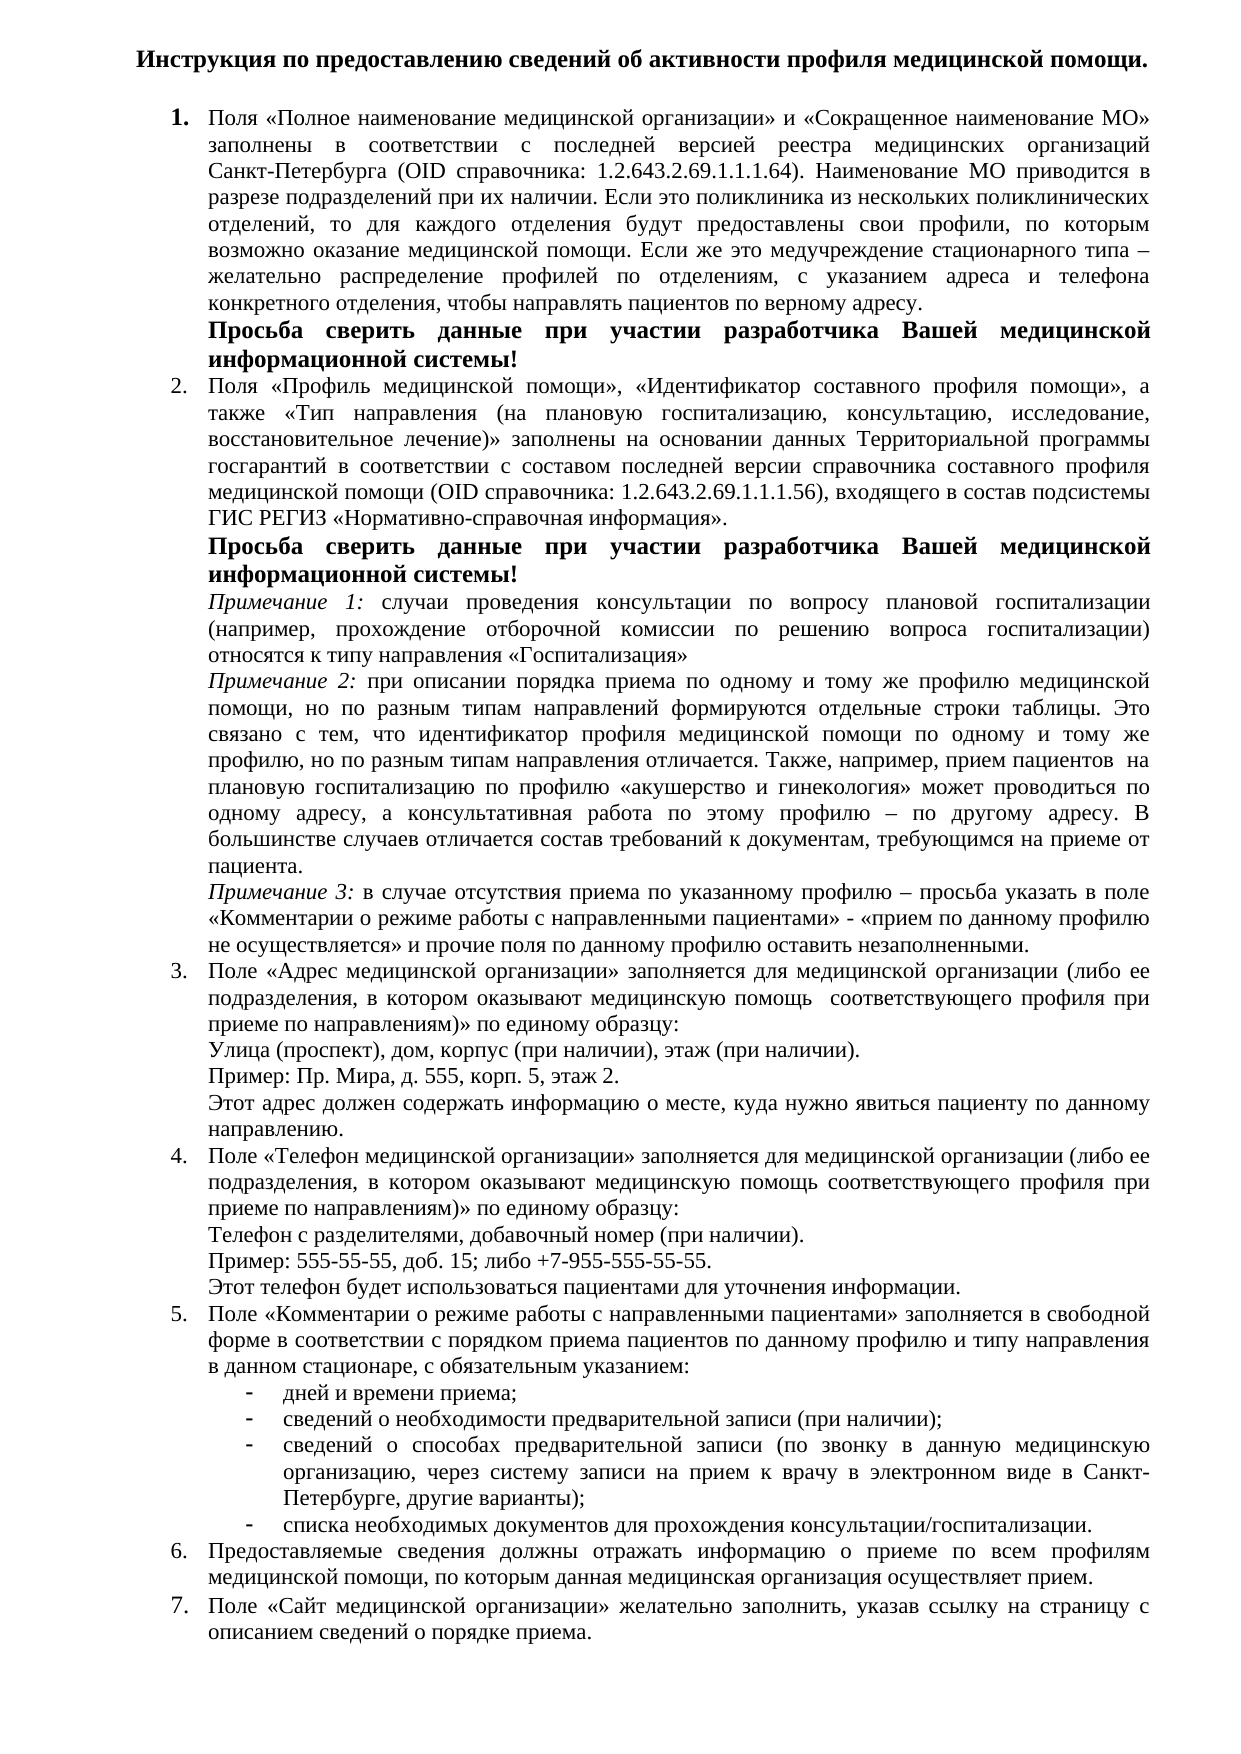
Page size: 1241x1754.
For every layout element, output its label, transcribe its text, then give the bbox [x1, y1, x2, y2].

list Пример: Пр. Мира, д. 555, корп. 5, этаж 2. [208, 1063, 1152, 1089]
list Поле «Телефон медицинской организации» заполняется для медицинской организации (либо ее подразделения, в котором оказывают медицинскую помощь соответствующего профиля при приеме по направлениям)» по единому образцу: [170, 1142, 1152, 1221]
list Телефон с разделителями, добавочный номер (при наличии). [208, 1221, 1152, 1247]
list Улица (проспект), дом, корпус (при наличии), этаж (при наличии). [208, 1036, 1152, 1063]
list Этот адрес должен содержать информацию о месте, куда нужно явиться пациенту по данному направлению. [208, 1089, 1152, 1142]
list Этот телефон будет использоваться пациентами для уточнения информации. [208, 1273, 1152, 1300]
list Поле «Комментарии о режиме работы с направленными пациентами» заполняется в свободной форме в соответствии с порядком приема пациентов по данному профилю и типу направления в данном стационаре, с обязательным указанием: [170, 1300, 1152, 1379]
list Примечание 2: при описании порядка приема по одному и тому же профилю медицинской помощи, но по разным типам направлений формируются отдельные строки таблицы. Это связано с тем, что идентификатор профиля медицинской помощи по одному и тому же профилю, но по разным типам направления отличается. Также, например, прием пациентов на плановую госпитализацию по профилю «акушерство и гинекология» может проводиться по одному адресу, а консультативная работа по этому профилю – по другому адресу. В большинстве случаев отличается состав требований к документам, требующимся на приеме от пациента. [208, 667, 1152, 878]
list Поле «Адрес медицинской организации» заполняется для медицинской организации (либо ее подразделения, в котором оказывают медицинскую помощь соответствующего профиля при приеме по направлениям)» по единому образцу: [170, 957, 1152, 1036]
list Примечание 1: случаи проведения консультации по вопросу плановой госпитализации (например, прохождение отборочной комиссии по решению вопроса госпитализации) относятся к типу направления «Госпитализация» [208, 588, 1152, 667]
list Поля «Полное наименование медицинской организации» и «Сокращенное наименование МО» заполнены в соответствии с последней версией реестра медицинских организаций Санкт-Петербурга (OID справочника: 1.2.643.2.69.1.1.1.64). Наименование МО приводится в разрезе подразделений при их наличии. Если это поликлиника из нескольких поликлинических отделений, то для каждого отделения будут предоставлены свои профили, по которым возможно оказание медицинской помощи. Если же это медучреждение стационарного типа – желательно распределение профилей по отделениям, с указанием адреса и телефона конкретного отделения, чтобы направлять пациентов по верному адресу. [170, 102, 1152, 315]
list сведений о способах предварительной записи (по звонку в данную медицинскую организацию, через систему записи на прием к врачу в электронном виде в Санкт-Петербурге, другие варианты); [245, 1432, 1152, 1511]
list Поля «Профиль медицинской помощи», «Идентификатор составного профиля помощи», а также «Тип направления (на плановую госпитализацию, консультацию, исследование, восстановительное лечение)» заполнены на основании данных Территориальной программы госгарантий в соответствии с составом последней версии справочника составного профиля медицинской помощи (OID справочника: 1.2.643.2.69.1.1.1.56), входящего в состав подсистемы ГИС РЕГИЗ «Нормативно-справочная информация». [170, 373, 1152, 531]
list списка необходимых документов для прохождения консультации/госпитализации. [245, 1511, 1152, 1537]
list Поле «Сайт медицинской организации» желательно заполнить, указав ссылку на страницу с описанием сведений о порядке приема. [170, 1590, 1152, 1645]
list Примечание 3: в случае отсутствия приема по указанному профилю – просьба указать в поле «Комментарии о режиме работы с направленными пациентами» - «прием по данному профилю не осуществляется» и прочие поля по данному профилю оставить незаполненными. [208, 878, 1152, 957]
list сведений о необходимости предварительной записи (при наличии); [245, 1405, 1152, 1432]
list Предоставляемые сведения должны отражать информацию о приеме по всем профилям медицинской помощи, по которым данная медицинская организация осуществляет прием. [170, 1537, 1152, 1590]
list Просьба сверить данные при участии разработчика Вашей медицинской информационной системы! [208, 315, 1152, 373]
list дней и времени приема; [245, 1379, 1152, 1405]
list Пример: 555-55-55, доб. 15; либо +7-955-555-55-55. [208, 1247, 1152, 1273]
text Инструкция по предоставлению сведений об активности профиля медицинской помощи. [133, 44, 1152, 73]
list Просьба сверить данные при участии разработчика Вашей медицинской информационной системы! [208, 531, 1152, 588]
